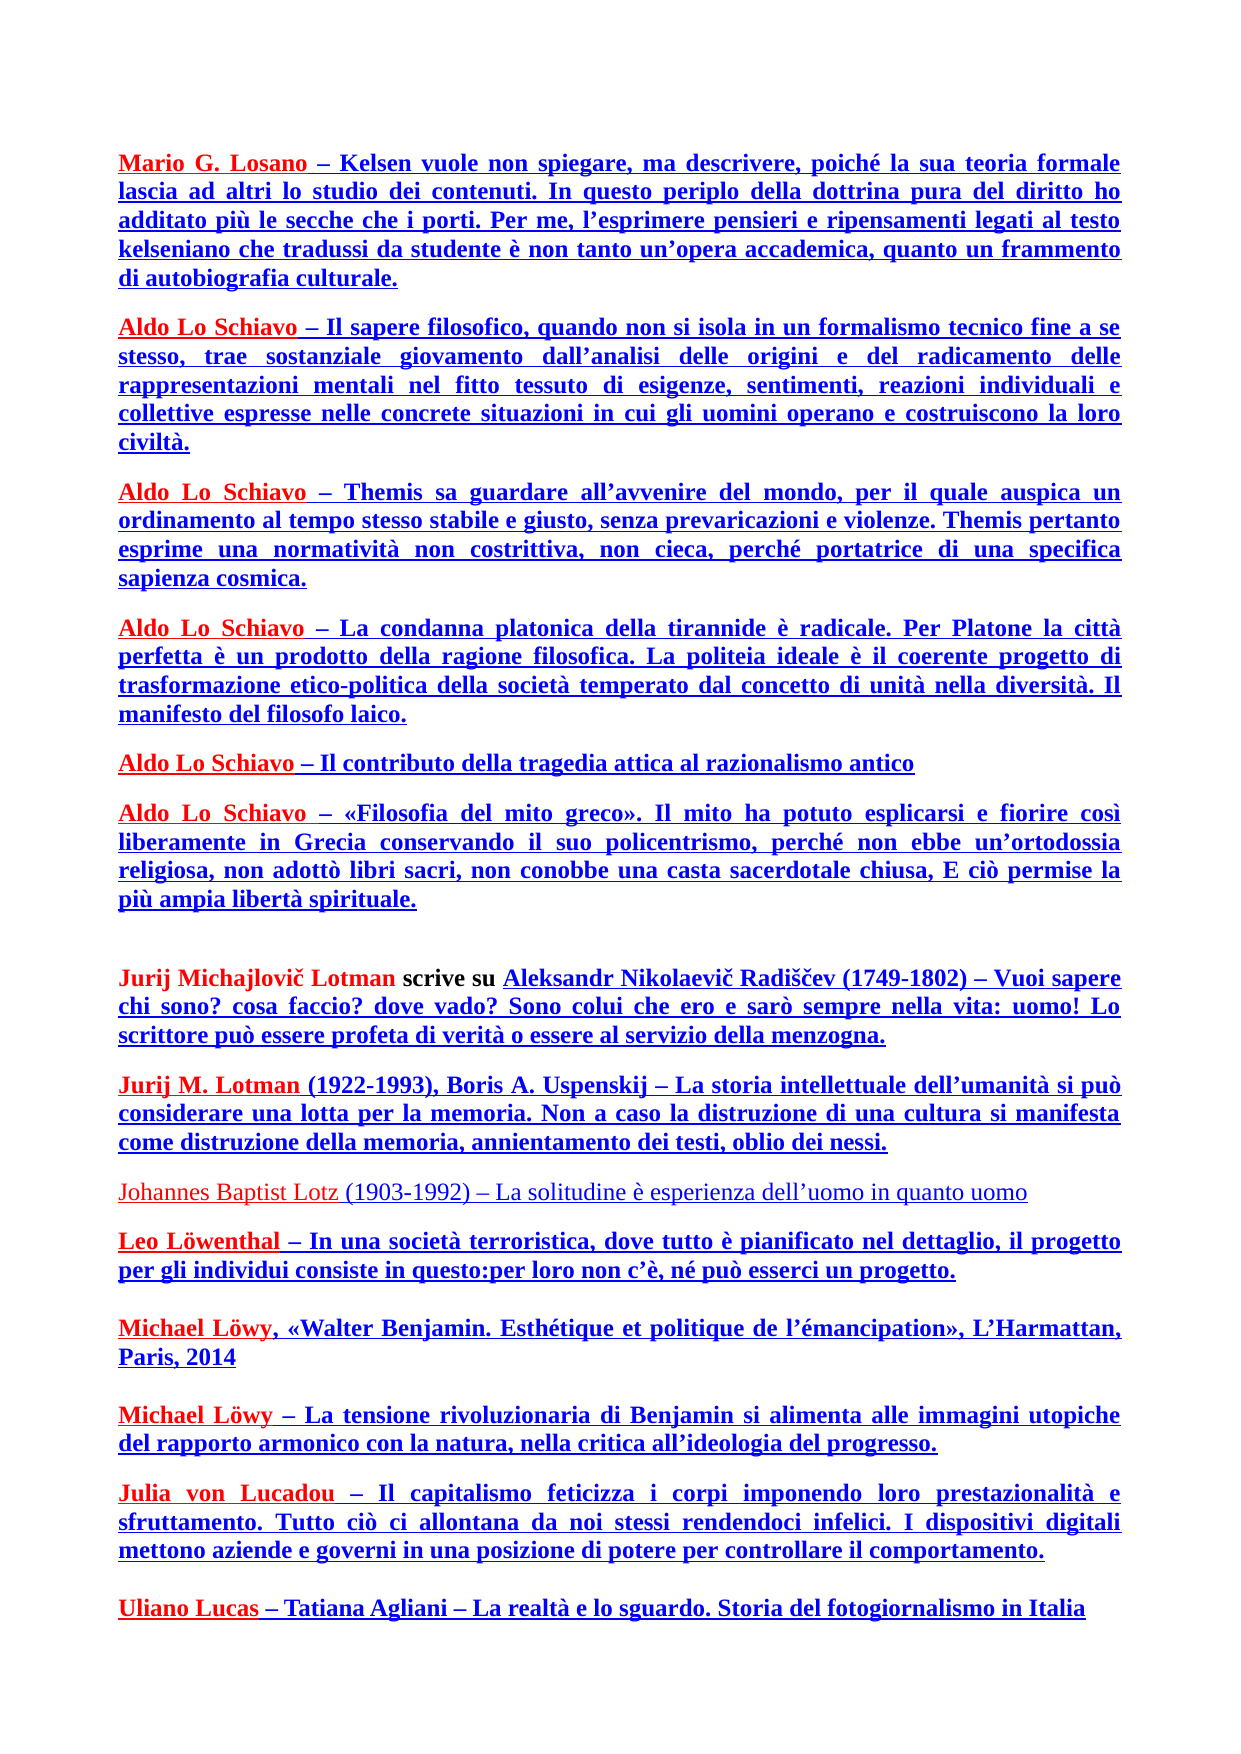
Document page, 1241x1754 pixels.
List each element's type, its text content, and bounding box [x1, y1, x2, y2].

subtitle Aldo Lo Schiavo – Il sapere filosofico, quando non si isola in un formalismo tecnico fine a se stesso, trae sostanziale giovamento dall’analisi delle origini e del radicamento delle rappresentazioni mentali nel fitto tessuto di esigenze, sentimenti, reazioni individuali e collettive espresse nelle concrete situazioni in cui gli uomini operano e costruiscono la loro civiltà. [118, 425, 1122, 456]
subtitle Julia von Lucadou – Il capitalismo feticizza i corpi imponendo loro prestazionalità e sfruttamento. Tutto ciò ci allontana da noi stessi rendendoci infelici. I dispositivi digitali mettono aziende e governi in una posizione di potere per controllare il comportamento. [118, 1478, 1122, 1532]
subtitle Aldo Lo Schiavo – Themis sa guardare all’avvenire del mondo, per il quale auspica un ordinamento al tempo stesso stabile e giusto, senza prevaricazioni e violenze. Themis pertanto esprime una normatività non costrittiva, non cieca, perché portatrice di una specifica sapienza cosmica. [118, 503, 1122, 531]
subtitle Aldo Lo Schiavo – Il sapere filosofico, quando non si isola in un formalismo tecnico fine a se stesso, trae sostanziale giovamento dall’analisi delle origini e del radicamento delle rappresentazioni mentali nel fitto tessuto di esigenze, sentimenti, reazioni individuali e collettive espresse nelle concrete situazioni in cui gli uomini operano e costruiscono la loro civiltà. [118, 396, 1122, 423]
subtitle Michael Löwy, «Walter Benjamin. Esthétique et politique de l’émancipation», L’Harmattan, Paris, 2014 [118, 1339, 1122, 1371]
subtitle Michael Löwy – La tensione rivoluzionaria di Benjamin si alimenta alle immagini utopiche del rapporto armonico con la natura, nella critica all’ideologia del progresso. [118, 1400, 1122, 1457]
subtitle Uliano Lucas – Tatiana Agliani – La realtà e lo sguardo. Storia del fotogiornalismo in Italia [118, 1593, 1122, 1622]
subtitle Aldo Lo Schiavo – Il sapere filosofico, quando non si isola in un formalismo tecnico fine a se stesso, trae sostanziale giovamento dall’analisi delle origini e del radicamento delle rappresentazioni mentali nel fitto tessuto di esigenze, sentimenti, reazioni individuali e collettive espresse nelle concrete situazioni in cui gli uomini operano e costruiscono la loro civiltà. [118, 367, 1122, 395]
subtitle Julia von Lucadou – Il capitalismo feticizza i corpi imponendo loro prestazionalità e sfruttamento. Tutto ciò ci allontana da noi stessi rendendoci infelici. I dispositivi digitali mettono aziende e governi in una posizione di potere per controllare il comportamento. [118, 1533, 1122, 1564]
subtitle Aldo Lo Schiavo – Il contributo della tragedia attica al razionalismo antico [118, 748, 1122, 777]
subtitle Johannes Baptist Lotz (1903-1992) – La solitudine è esperienza dell’uomo in quanto uomo [118, 1177, 1122, 1206]
text Aldo Lo Schiavo – La condanna platonica della tirannide è radicale. Per Platone la città perfetta è un prodotto della ragione filosofica. La politeia ideale è il coerente progetto di trasformazione etico-politica della società temperato dal concetto di unità nella diversità. Il manifesto del filosofo laico. [118, 639, 1122, 666]
subtitle Aldo Lo Schiavo – Themis sa guardare all’avvenire del mondo, per il quale auspica un ordinamento al tempo stesso stabile e giusto, senza prevaricazioni e violenze. Themis pertanto esprime una normatività non costrittiva, non cieca, perché portatrice di una specifica sapienza cosmica. [118, 477, 1122, 502]
text Aldo Lo Schiavo – La condanna platonica della tirannide è radicale. Per Platone la città perfetta è un prodotto della ragione filosofica. La politeia ideale è il coerente progetto di trasformazione etico-politica della società temperato dal concetto di unità nella diversità. Il manifesto del filosofo laico. [118, 668, 1122, 695]
subtitle Mario G. Losano – Kelsen vuole non spiegare, ma descrivere, poiché la sua teoria formale lascia ad altri lo studio dei contenuti. In questo periplo della dottrina pura del diritto ho additato più le secche che i porti. Per me, l’esprimere pensieri e ripensamenti legati al testo kelseniano che tradussi da studente è non tanto un’opera accademica, quanto un frammento di autobiografia culturale. [118, 203, 1122, 259]
subtitle Aldo Lo Schiavo – «Filosofia del mito greco». Il mito ha potuto esplicarsi e fiorire così liberamente in Grecia conservando il suo policentrismo, perché non ebbe un’ortodossia religiosa, non adottò libri sacri, non conobbe una casta sacerdotale chiusa, E ciò permise la più ampia libertà spirituale. [118, 853, 1122, 881]
subtitle Aldo Lo Schiavo – Il sapere filosofico, quando non si isola in un formalismo tecnico fine a se stesso, trae sostanziale giovamento dall’analisi delle origini e del radicamento delle rappresentazioni mentali nel fitto tessuto di esigenze, sentimenti, reazioni individuali e collettive espresse nelle concrete situazioni in cui gli uomini operano e costruiscono la loro civiltà. [118, 312, 1122, 366]
subtitle Mario G. Losano – Kelsen vuole non spiegare, ma descrivere, poiché la sua teoria formale lascia ad altri lo studio dei contenuti. In questo periplo della dottrina pura del diritto ho additato più le secche che i porti. Per me, l’esprimere pensieri e ripensamenti legati al testo kelseniano che tradussi da studente è non tanto un’opera accademica, quanto un frammento di autobiografia culturale. [118, 148, 1122, 201]
text Aldo Lo Schiavo – La condanna platonica della tirannide è radicale. Per Platone la città perfetta è un prodotto della ragione filosofica. La politeia ideale è il coerente progetto di trasformazione etico-politica della società temperato dal concetto di unità nella diversità. Il manifesto del filosofo laico. [118, 697, 1122, 728]
subtitle Leo Löwenthal – In una società terroristica, dove tutto è pianificato nel dettaglio, il progetto per gli individui consiste in questo:per loro non c’è, né può esserci un progetto. [118, 1226, 1122, 1251]
subtitle Jurij M. Lotman (1922-1993), Boris A. Uspenskij – La storia intellettuale dell’umanità si può considerare una lotta per la memoria. Non a caso la distruzione di una cultura si manifesta come distruzione della memoria, annientamento dei testi, oblio dei nessi. [118, 1096, 1122, 1156]
text Aldo Lo Schiavo – La condanna platonica della tirannide è radicale. Per Platone la città perfetta è un prodotto della ragione filosofica. La politeia ideale è il coerente progetto di trasformazione etico-politica della società temperato dal concetto di unità nella diversità. Il manifesto del filosofo laico. [118, 613, 1122, 638]
subtitle Aldo Lo Schiavo – «Filosofia del mito greco». Il mito ha potuto esplicarsi e fiorire così liberamente in Grecia conservando il suo policentrismo, perché non ebbe un’ortodossia religiosa, non adottò libri sacri, non conobbe una casta sacerdotale chiusa, E ciò permise la più ampia libertà spirituale. [118, 882, 1122, 913]
subtitle Leo Löwenthal – In una società terroristica, dove tutto è pianificato nel dettaglio, il progetto per gli individui consiste in questo:per loro non c’è, né può esserci un progetto. [118, 1253, 1122, 1284]
subtitle Aldo Lo Schiavo – «Filosofia del mito greco». Il mito ha potuto esplicarsi e fiorire così liberamente in Grecia conservando il suo policentrismo, perché non ebbe un’ortodossia religiosa, non adottò libri sacri, non conobbe una casta sacerdotale chiusa, E ciò permise la più ampia libertà spirituale. [118, 798, 1122, 852]
subtitle Mario G. Losano – Kelsen vuole non spiegare, ma descrivere, poiché la sua teoria formale lascia ad altri lo studio dei contenuti. In questo periplo della dottrina pura del diritto ho additato più le secche che i porti. Per me, l’esprimere pensieri e ripensamenti legati al testo kelseniano che tradussi da studente è non tanto un’opera accademica, quanto un frammento di autobiografia culturale. [118, 260, 1122, 291]
subtitle Aldo Lo Schiavo – Themis sa guardare all’avvenire del mondo, per il quale auspica un ordinamento al tempo stesso stabile e giusto, senza prevaricazioni e violenze. Themis pertanto esprime una normatività non costrittiva, non cieca, perché portatrice di una specifica sapienza cosmica. [118, 532, 1122, 559]
subtitle Jurij M. Lotman (1922-1993), Boris A. Uspenskij – La storia intellettuale dell’umanità si può considerare una lotta per la memoria. Non a caso la distruzione di una cultura si manifesta come distruzione della memoria, annientamento dei testi, oblio dei nessi. [118, 1070, 1122, 1095]
subtitle Aldo Lo Schiavo – Themis sa guardare all’avvenire del mondo, per il quale auspica un ordinamento al tempo stesso stabile e giusto, senza prevaricazioni e violenze. Themis pertanto esprime una normatività non costrittiva, non cieca, perché portatrice di una specifica sapienza cosmica. [118, 561, 1122, 592]
subtitle Michael Löwy, «Walter Benjamin. Esthétique et politique de l’émancipation», L’Harmattan, Paris, 2014 [118, 1313, 1122, 1338]
subtitle Jurij Michajlovič Lotman scrive su Aleksandr Nikolaevič Radiščev (1749-1802) – Vuoi sapere chi sono? cosa faccio? dove vado? Sono colui che ero e sarò sempre nella vita: uomo! Lo scrittore può essere profeta di verità o essere al servizio della menzogna. [118, 963, 1122, 1049]
